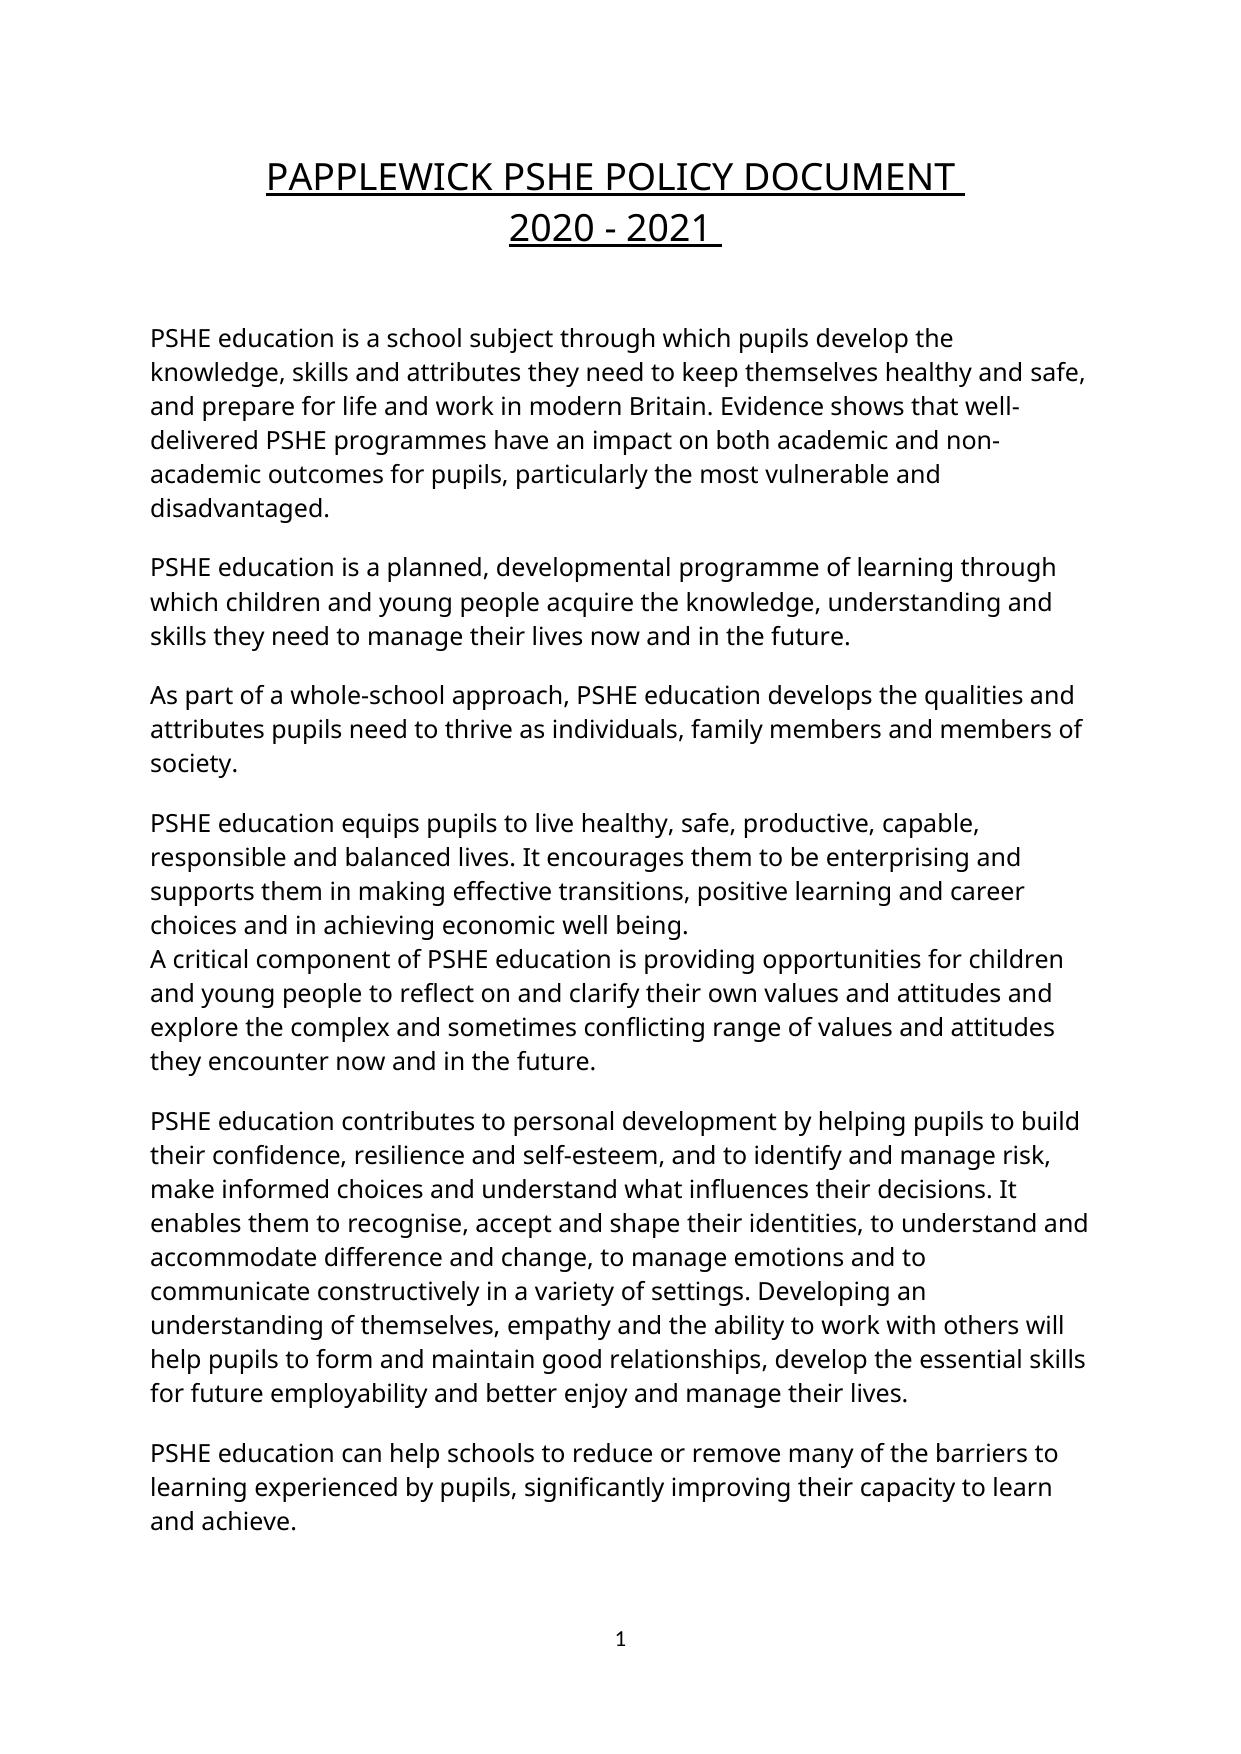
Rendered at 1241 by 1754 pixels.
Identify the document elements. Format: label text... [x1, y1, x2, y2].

text 2020 - 2021 [150, 201, 1090, 252]
text PSHE education contributes to personal development by helping pupils to build their confidence, resilience and self-esteem, and to identify and manage risk, make informed choices and understand what influences their decisions. It enables them to recognise, accept and shape their identities, to understand and accommodate difference and change, to manage emotions and to communicate constructively in a variety of settings. Developing an understanding of themselves, empathy and the ability to work with others will help pupils to form and maintain good relationships, develop the essential skills for future employability and better enjoy and manage their lives. [150, 1103, 1090, 1410]
text PSHE education is a planned, developmental programme of learning through which children and young people acquire the knowledge, understanding and skills they need to manage their lives now and in the future. [150, 550, 1090, 652]
text A critical component of PSHE education is providing opportunities for children and young people to reflect on and clarify their own values and attitudes and explore the complex and sometimes conflicting range of values and attitudes they encounter now and in the future. [150, 942, 1090, 1078]
text PSHE education can help schools to reduce or remove many of the barriers to learning experienced by pupils, significantly improving their capacity to learn and achieve. [150, 1436, 1090, 1538]
text PSHE education is a school subject through which pupils develop the knowledge, skills and attributes they need to keep themselves healthy and safe, and prepare for life and work in modern Britain. Evidence shows that well-delivered PSHE programmes have an impact on both academic and non-academic outcomes for pupils, particularly the most vulnerable and disadvantaged. [150, 320, 1090, 524]
text PSHE education equips pupils to live healthy, safe, productive, capable, responsible and balanced lives. It encourages them to be enterprising and supports them in making effective transitions, positive learning and career choices and in achieving economic well being. [150, 806, 1090, 942]
text As part of a whole-school approach, PSHE education develops the qualities and attributes pupils need to thrive as individuals, family members and members of society. [150, 678, 1090, 780]
text PAPPLEWICK PSHE POLICY DOCUMENT [150, 150, 1090, 201]
